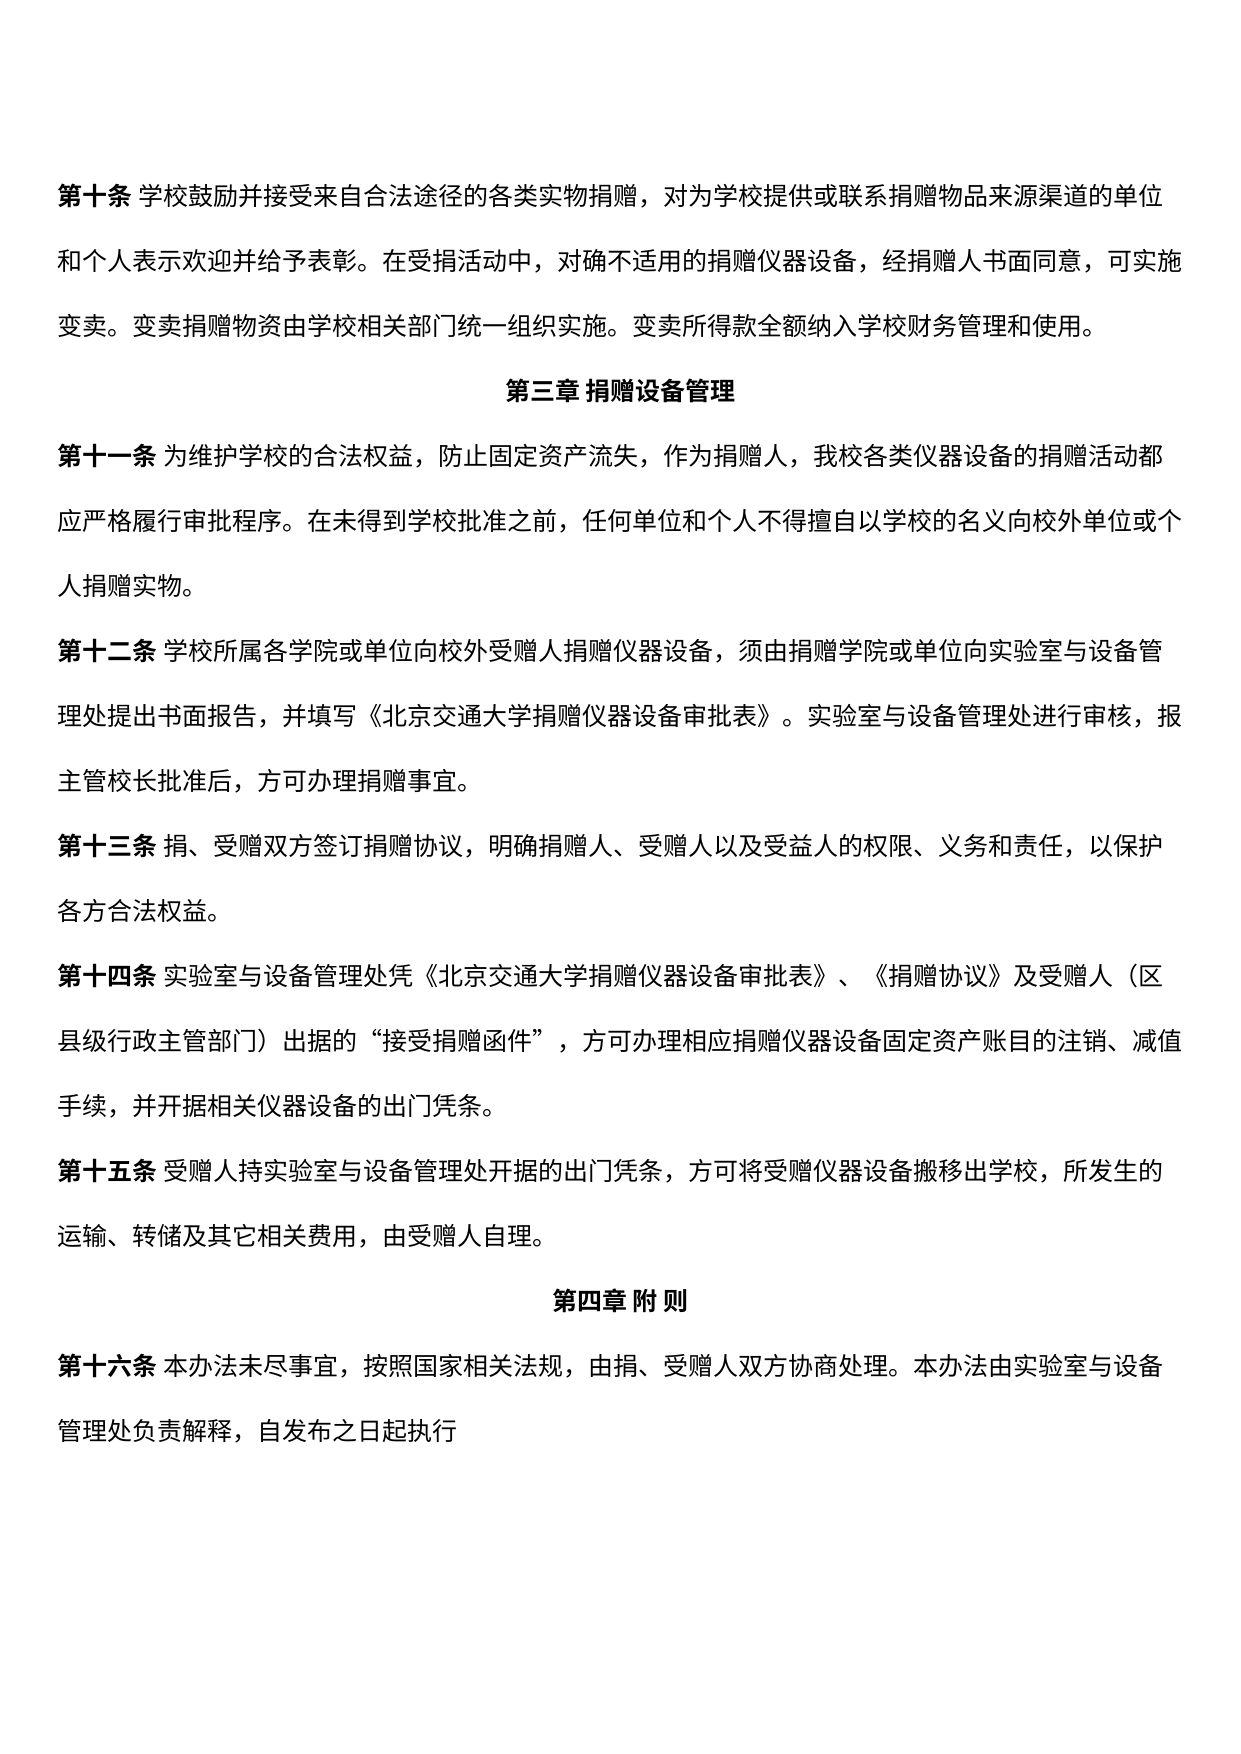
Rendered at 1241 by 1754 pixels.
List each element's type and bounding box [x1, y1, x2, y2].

table_cell [58, 162, 1183, 1462]
